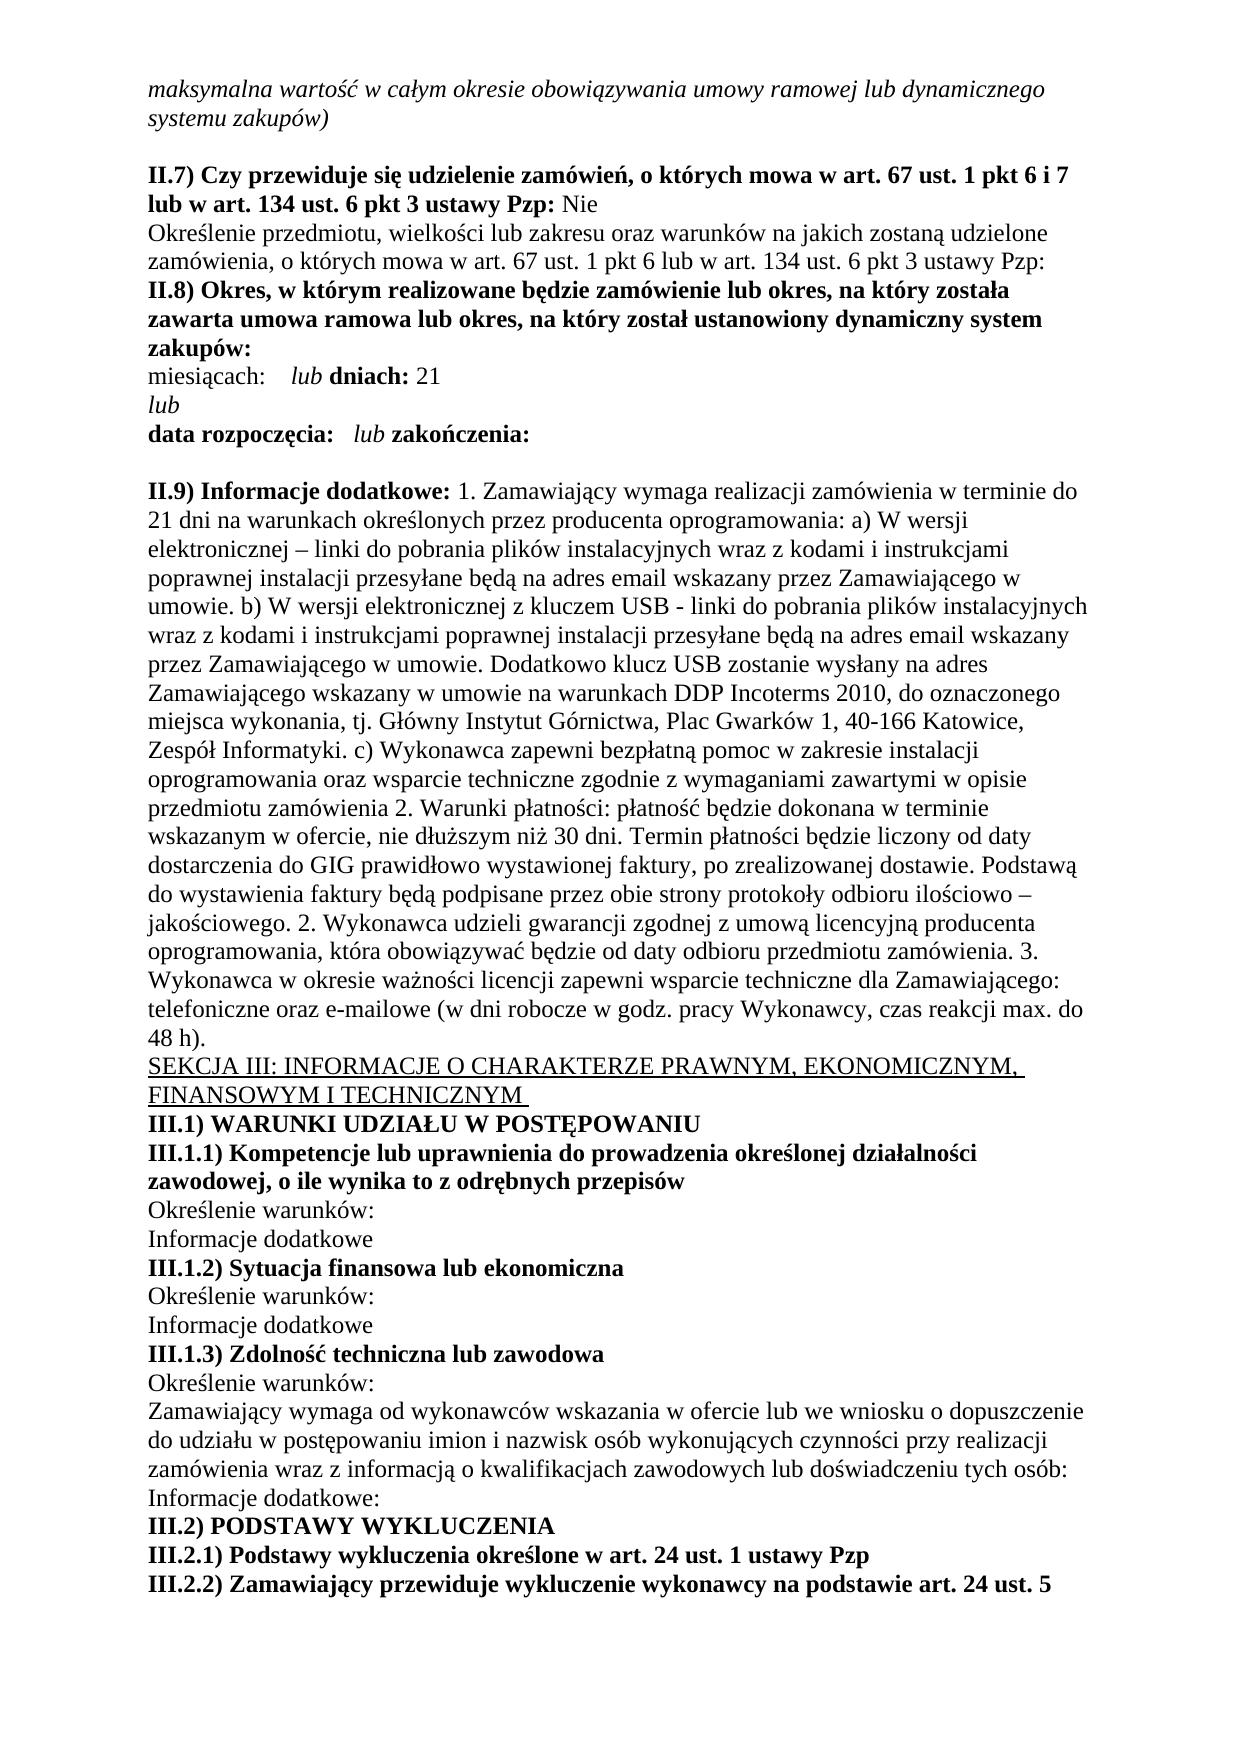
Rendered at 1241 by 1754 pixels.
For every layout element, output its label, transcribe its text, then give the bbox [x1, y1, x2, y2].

text SEKCJA III: INFORMACJE O CHARAKTERZE PRAWNYM, EKONOMICZNYM, FINANSOWYM I TECHNICZNYM [148, 1051, 1093, 1109]
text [148, 74, 1093, 131]
text II.7) Czy przewiduje się udzielenie zamówień, o których mowa w art. 67 ust. 1 pkt 6 i 7 lub w art. 134 ust. 6 pkt 3 ustawy Pzp: Nie Określenie przedmiotu, wielkości lub zakresu oraz warunków na jakich zostaną udzielone zamówienia, o których mowa w art. 67 ust. 1 pkt 6 lub w art. 134 ust. 6 pkt 3 ustawy Pzp: II.8) Okres, w którym realizowane będzie zamówienie lub okres, na który została zawarta umowa ramowa lub okres, na który został ustanowiony dynamiczny system zakupów: miesiącach: lub dniach: 21 lub data rozpoczęcia: lub zakończenia: II.9) Informacje dodatkowe: 1. Zamawiający wymaga realizacji zamówienia w terminie do 21 dni na warunkach określonych przez producenta oprogramowania: a) W wersji elektronicznej – linki do pobrania plików instalacyjnych wraz z kodami i instrukcjami poprawnej instalacji przesyłane będą na adres email wskazany przez Zamawiającego w umowie. b) W wersji elektronicznej z kluczem USB - linki do pobrania plików instalacyjnych wraz z kodami i instrukcjami poprawnej instalacji przesyłane będą na adres email wskazany przez Zamawiającego w umowie. Dodatkowo klucz USB zostanie wysłany na adres Zamawiającego wskazany w umowie na warunkach DDP Incoterms 2010, do oznaczonego miejsca wykonania, tj. Główny Instytut Górnictwa, Plac Gwarków 1, 40-166 Katowice, Zespół Informatyki. c) Wykonawca zapewni bezpłatną pomoc w zakresie instalacji oprogramowania oraz wsparcie techniczne zgodnie z wymaganiami zawartymi w opisie przedmiotu zamówienia 2. Warunki płatności: płatność będzie dokonana w terminie wskazanym w ofercie, nie dłuższym niż 30 dni. Termin płatności będzie liczony od daty dostarczenia do GIG prawidłowo wystawionej faktury, po zrealizowanej dostawie. Podstawą do wystawienia faktury będą podpisane przez obie strony protokoły odbioru ilościowo – jakościowego. 2. Wykonawca udzieli gwarancji zgodnej z umową licencyjną producenta oprogramowania, która obowiązywać będzie od daty odbioru przedmiotu zamówienia. 3. Wykonawca w okresie ważności licencji zapewni wsparcie techniczne dla Zamawiającego: telefoniczne oraz e-mailowe (w dni robocze w godz. pracy Wykonawcy, czas reakcji max. do 48 h). [148, 131, 1093, 1051]
text III.1.1) Kompetencje lub uprawnienia do prowadzenia określonej działalności zawodowej, o ile wynika to z odrębnych przepisów Określenie warunków: Informacje dodatkowe III.1.2) Sytuacja finansowa lub ekonomiczna Określenie warunków: Informacje dodatkowe III.1.3) Zdolność techniczna lub zawodowa Określenie warunków: Zamawiający wymaga od wykonawców wskazania w ofercie lub we wniosku o dopuszczenie do udziału w postępowaniu imion i nazwisk osób wykonujących czynności przy realizacji zamówienia wraz z informacją o kwalifikacjach zawodowych lub doświadczeniu tych osób: Informacje dodatkowe: [148, 1138, 1093, 1511]
text III.1) WARUNKI UDZIAŁU W POSTĘPOWANIU [148, 1109, 1093, 1138]
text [148, 1540, 1093, 1598]
text III.2) PODSTAWY WYKLUCZENIA [148, 1511, 1093, 1540]
